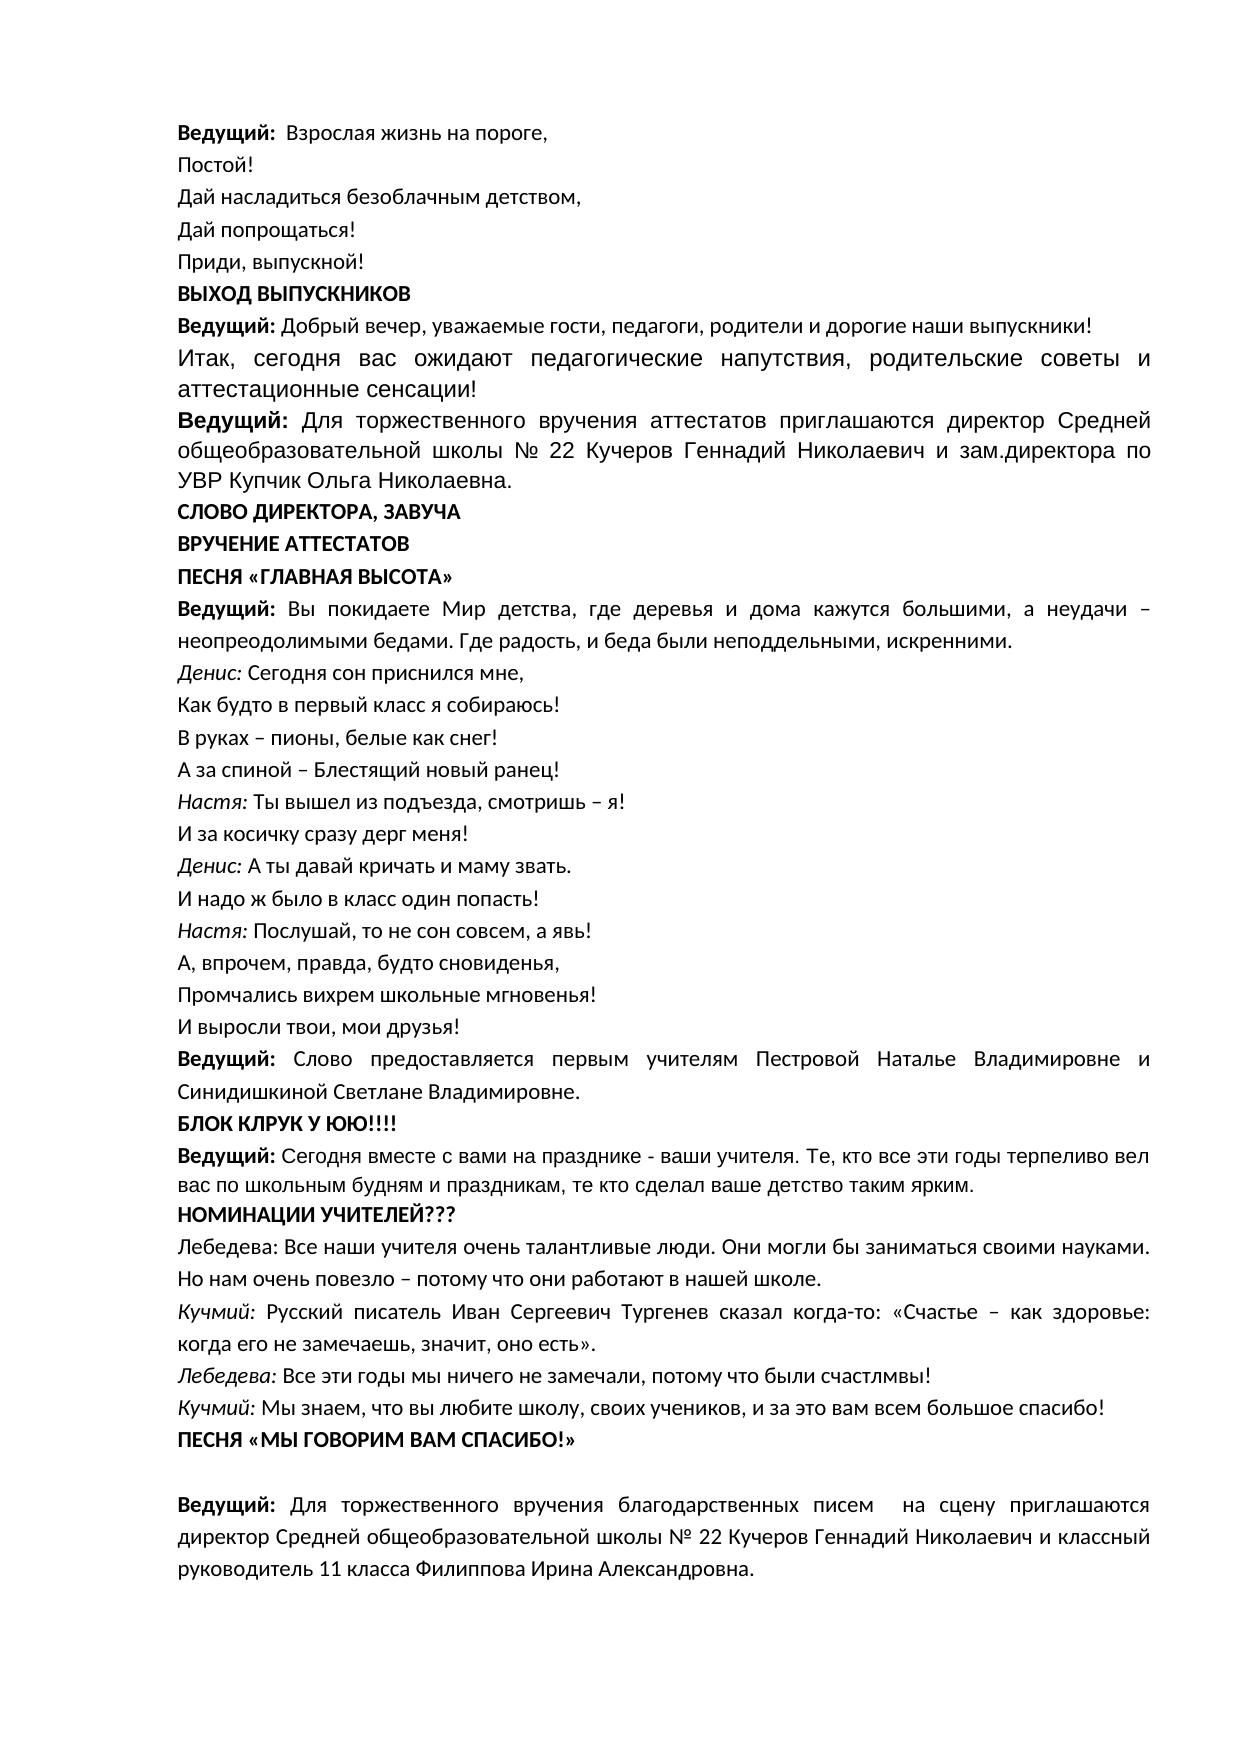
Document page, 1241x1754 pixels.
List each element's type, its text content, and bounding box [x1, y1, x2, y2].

text ВРУЧЕНИЕ АТТЕСТАТОВ [177, 529, 1152, 558]
text Кучмий: Русский писатель Иван Сергеевич Тургенев сказал когда-то: «Счастье – как здоровье: когда его не замечаешь, значит, оно есть». [177, 1297, 1152, 1357]
text Приди, выпускной! [177, 247, 1152, 275]
text И выросли твои, мои друзья! [177, 1012, 1152, 1040]
text ПЕСНЯ «МЫ ГОВОРИМ ВАМ СПАСИБО!» [177, 1426, 1152, 1453]
text Ведущий: Добрый вечер, уважаемые гости, педагоги, родители и дорогие наши выпускники! [177, 311, 1152, 339]
text Промчались вихрем школьные мгновенья! [177, 980, 1152, 1008]
text Постой! [177, 150, 1152, 178]
text Ведущий: Для торжественного вручения благодарственных писем на сцену приглашаются директор Средней общеобразовательной школы № 22 Кучеров Геннадий Николаевич и классный руководитель 11 класса Филиппова Ирина Александровна. [177, 1490, 1152, 1582]
text СЛОВО ДИРЕКТОРА, ЗАВУЧА [177, 497, 1152, 525]
text Ведущий: Для торжественного вручения аттестатов приглашаются директор Средней общеобразовательной школы № 22 Кучеров Геннадий Николаевич и зам.директора по УВР Купчик Ольга Николаевна. [177, 463, 1152, 493]
text И за косичку сразу дерг меня! [177, 819, 1152, 847]
text Итак, сегодня вас ожидают педагогические напутствия, родительские советы и аттестационные сенсации! [177, 371, 1152, 403]
text Ведущий: Взрослая жизнь на пороге, [177, 118, 1152, 146]
text Денис: Сегодня сон приснился мне, [177, 658, 1152, 686]
text А, впрочем, правда, будто сновиденья, [177, 948, 1152, 976]
text Лебедева: Все наши учителя очень талантливые люди. Они могли бы заниматься своими науками. Но нам очень повезло – потому что они работают в нашей школе. [177, 1232, 1152, 1293]
text Ведущий: Слово предоставляется первым учителям Пестровой Наталье Владимировне и Синидишкиной Светлане Владимировне. [177, 1044, 1152, 1105]
text ВЫХОД ВЫПУСКНИКОВ [177, 279, 1152, 307]
text В руках – пионы, белые как снег! [177, 723, 1152, 751]
text Ведущий: Вы покидаете Мир детства, где деревья и дома кажутся большими, а неудачи – неопреодолимыми бедами. Где радость, и беда были неподдельными, искренними. [177, 594, 1152, 654]
text Кучмий: Мы знаем, что вы любите школу, своих учеников, и за это вам всем большое спасибо! [177, 1393, 1152, 1421]
text НОМИНАЦИИ УЧИТЕЛЕЙ??? [177, 1200, 1152, 1228]
text Настя: Послушай, то не сон совсем, а явь! [177, 916, 1152, 944]
text И надо ж было в класс один попасть! [177, 884, 1152, 912]
text Дай попрощаться! [177, 215, 1152, 243]
text А за спиной – Блестящий новый ранец! [177, 755, 1152, 783]
text Лебедева: Все эти годы мы ничего не замечали, потому что были счастлмвы! [177, 1361, 1152, 1389]
text Дай насладиться безоблачным детством, [177, 182, 1152, 211]
text Как будто в первый класс я собираюсь! [177, 691, 1152, 718]
text Ведущий: Сегодня вместе с вами на празднике - ваши учителя. Те, кто все эти годы терпеливо вел вас по школьным будням и праздникам, те кто сделал ваше детство таким ярким. [177, 1141, 1152, 1197]
text ПЕСНЯ «ГЛАВНАЯ ВЫСОТА» [177, 562, 1152, 590]
text БЛОК КЛРУК У ЮЮ!!!! [177, 1109, 1152, 1137]
text Денис: А ты давай кричать и маму звать. [177, 851, 1152, 879]
text Настя: Ты вышел из подъезда, смотришь – я! [177, 787, 1152, 815]
